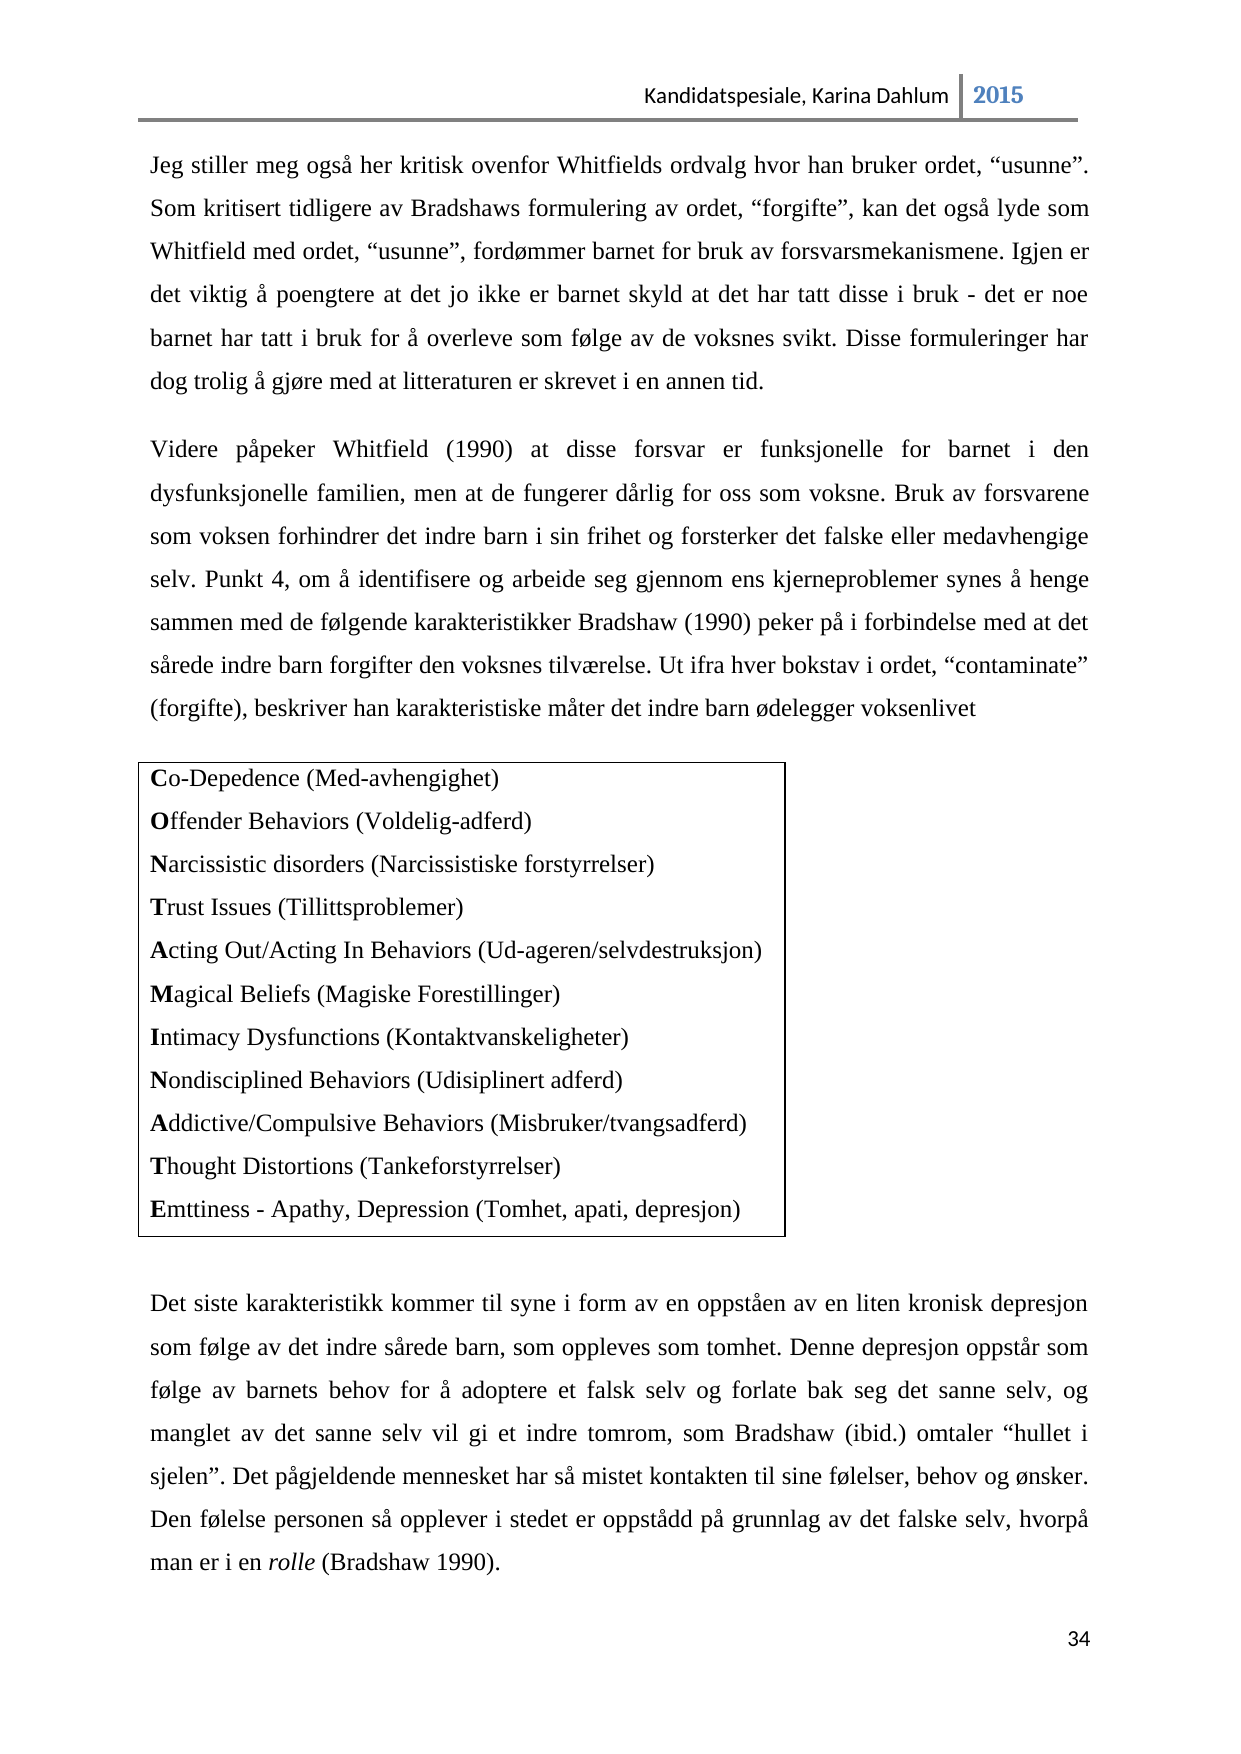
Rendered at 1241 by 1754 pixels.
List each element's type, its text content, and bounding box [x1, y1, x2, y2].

table_header Co-Depedence (Med-avhengighet) Offender Behaviors (Voldelig-adferd) Narcissistic disorders (Narcissistiske forstyrrelser) Trust Issues (Tillittsproblemer) Acting Out/Acting In Behaviors (Ud-ageren/selvdestruksjon) Magical Beliefs (Magiske Forestillinger) Intimacy Dysfunctions (Kontaktvanskeligheter) Nondisciplined Behaviors (Udisiplinert adferd) Addictive/Compulsive Behaviors (Misbruker/tvangsadferd) Thought Distortions (Tankeforstyrrelser) Emttiness - Apathy, Depression (Tomhet, apati, depresjon) [139, 763, 784, 1236]
text Det siste karakteristikk kommer til syne i form av en oppståen av en liten kronisk depresjon som følge av det indre sårede barn, som oppleves som tomhet. Denne depresjon oppstår som følge av barnets behov for å adoptere et falsk selv og forlate bak seg det sanne selv, og manglet av det sanne selv vil gi et indre tomrom, som Bradshaw (ibid.) omtaler “hullet i sjelen”. Det pågjeldende mennesket har så mistet kontakten til sine følelser, behov og ønsker. Den følelse personen så opplever i stedet er oppstådd på grunnlag av det falske selv, hvorpå man er i en rolle (Bradshaw 1990). [150, 1288, 1090, 1576]
text Jeg stiller meg også her kritisk ovenfor Whitfields ordvalg hvor han bruker ordet, “usunne”. Som kritisert tidligere av Bradshaws formulering av ordet, “forgifte”, kan det også lyde som Whitfield med ordet, “usunne”, fordømmer barnet for bruk av forsvarsmekanismene. Igjen er det viktig å poengtere at det jo ikke er barnet skyld at det har tatt disse i bruk - det er noe barnet har tatt i bruk for å overleve som følge av de voksnes svikt. Disse formuleringer har dog trolig å gjøre med at litteraturen er skrevet i en annen tid. [150, 150, 1090, 394]
text Videre påpeker Whitfield (1990) at disse forsvar er funksjonelle for barnet i den dysfunksjonelle familien, men at de fungerer dårlig for oss som voksne. Bruk av forsvarene som voksen forhindrer det indre barn i sin frihet og forsterker det falske eller medavhengige selv. Punkt 4, om å identifisere og arbeide seg gjennom ens kjerneproblemer synes å henge sammen med de følgende karakteristikker Bradshaw (1990) peker på i forbindelse med at det sårede indre barn forgifter den voksnes tilværelse. Ut ifra hver bokstav i ordet, “contaminate” (forgifte), beskriver han karakteristiske måter det indre barn ødelegger voksenlivet [150, 434, 1090, 722]
